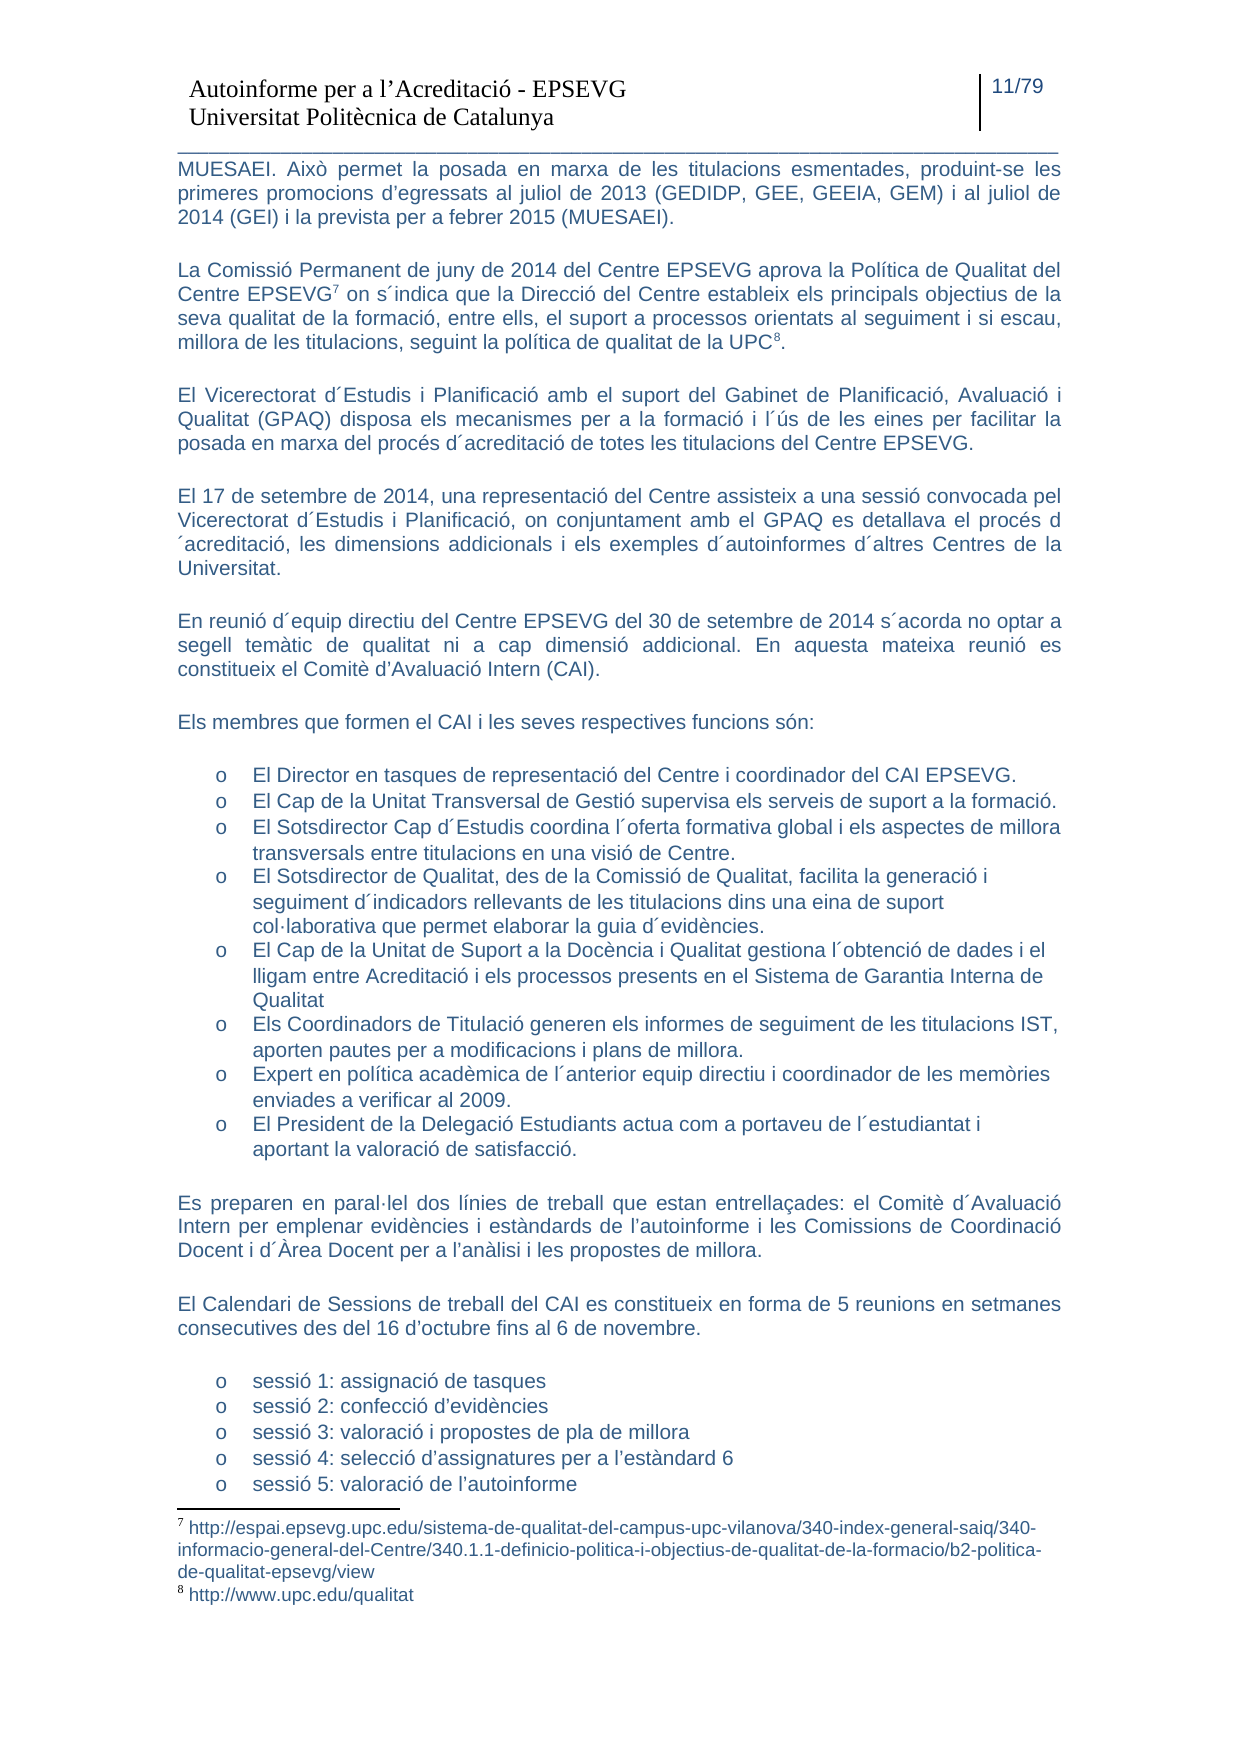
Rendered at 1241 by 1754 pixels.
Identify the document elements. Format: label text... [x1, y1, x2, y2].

list Expert en política acadèmica de l´anterior equip directiu i coordinador de les memòries enviades a verificar al 2009. [215, 1062, 1063, 1111]
list El Director en tasques de representació del Centre i coordinador del CAI EPSEVG. [215, 763, 1063, 789]
list sessió 4: selecció d’assignatures per a l’estàndard 6 [215, 1446, 1063, 1472]
list sessió 5: valoració de l’autoinforme [215, 1472, 1063, 1498]
list El Cap de la Unitat Transversal de Gestió supervisa els serveis de suport a la formació. [215, 789, 1063, 814]
text El 17 de setembre de 2014, una representació del Centre assisteix a una sessió convocada pel Vicerectorat d´Estudis i Planificació, on conjuntament amb el GPAQ es detallava el procés d´acreditació, les dimensions addicionals i els exemples d´autoinformes d´altres Centres de la Universitat. [177, 484, 1063, 579]
list El President de la Delegació Estudiants actua com a portaveu de l´estudiantat i aportant la valoració de satisfacció. [215, 1111, 1063, 1161]
list El Sotsdirector Cap d´Estudis coordina l´oferta formativa global i els aspectes de millora transversals entre titulacions en una visió de Centre. [215, 814, 1063, 864]
list Els Coordinadors de Titulació generen els informes de seguiment de les titulacions IST, aporten pautes per a modificacions i plans de millora. [215, 1012, 1063, 1062]
list sessió 3: valoració i propostes de pla de millora [215, 1420, 1063, 1446]
text Es preparen en paral·lel dos línies de treball que estan entrellaçades: el Comitè d´Avaluació Intern per emplenar evidències i estàndards de l’autoinforme i les Comissions de Coordinació Docent i d´Àrea Docent per a l’anàlisi i les propostes de millora. [177, 1190, 1063, 1262]
list El Sotsdirector de Qualitat, des de la Comissió de Qualitat, facilita la generació i seguiment d´indicadors rellevants de les titulacions dins una eina de suport col·laborativa que permet elaborar la guia d´evidències. [215, 864, 1063, 938]
text El Calendari de Sessions de treball del CAI es constitueix en forma de 5 reunions en setmanes consecutives des del 16 d’octubre fins al 6 de novembre. [177, 1291, 1063, 1339]
list El Cap de la Unitat de Suport a la Docència i Qualitat gestiona l´obtenció de dades i el lligam entre Acreditació i els processos presents en el Sistema de Garantia Interna de Qualitat [215, 938, 1063, 1012]
text Els membres que formen el CAI i les seves respectives funcions són: [177, 710, 1063, 734]
text La Comissió Permanent de juny de 2014 del Centre EPSEVG aprova la Política de Qualitat del Centre EPSEVG on s´indica que la Direcció del Centre estableix els principals objectius de la seva qualitat de la formació, entre ells, el suport a processos orientats al seguiment i si escau, millora de les titulacions, seguint la política de qualitat de la UPC. [177, 258, 1063, 353]
list sessió 1: assignació de tasques [215, 1368, 1063, 1394]
text El Vicerectorat d´Estudis i Planificació amb el suport del Gabinet de Planificació, Avaluació i Qualitat (GPAQ) disposa els mecanismes per a la formació i l´ús de les eines per facilitar la posada en marxa del procés d´acreditació de totes les titulacions del Centre EPSEVG. [177, 383, 1063, 454]
list sessió 2: confecció d’evidències [215, 1394, 1063, 1420]
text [177, 157, 1063, 228]
text En reunió d´equip directiu del Centre EPSEVG del 30 de setembre de 2014 s´acorda no optar a segell temàtic de qualitat ni a cap dimensió addicional. En aquesta mateixa reunió es constitueix el Comitè d’Avaluació Intern (CAI). [177, 609, 1063, 681]
